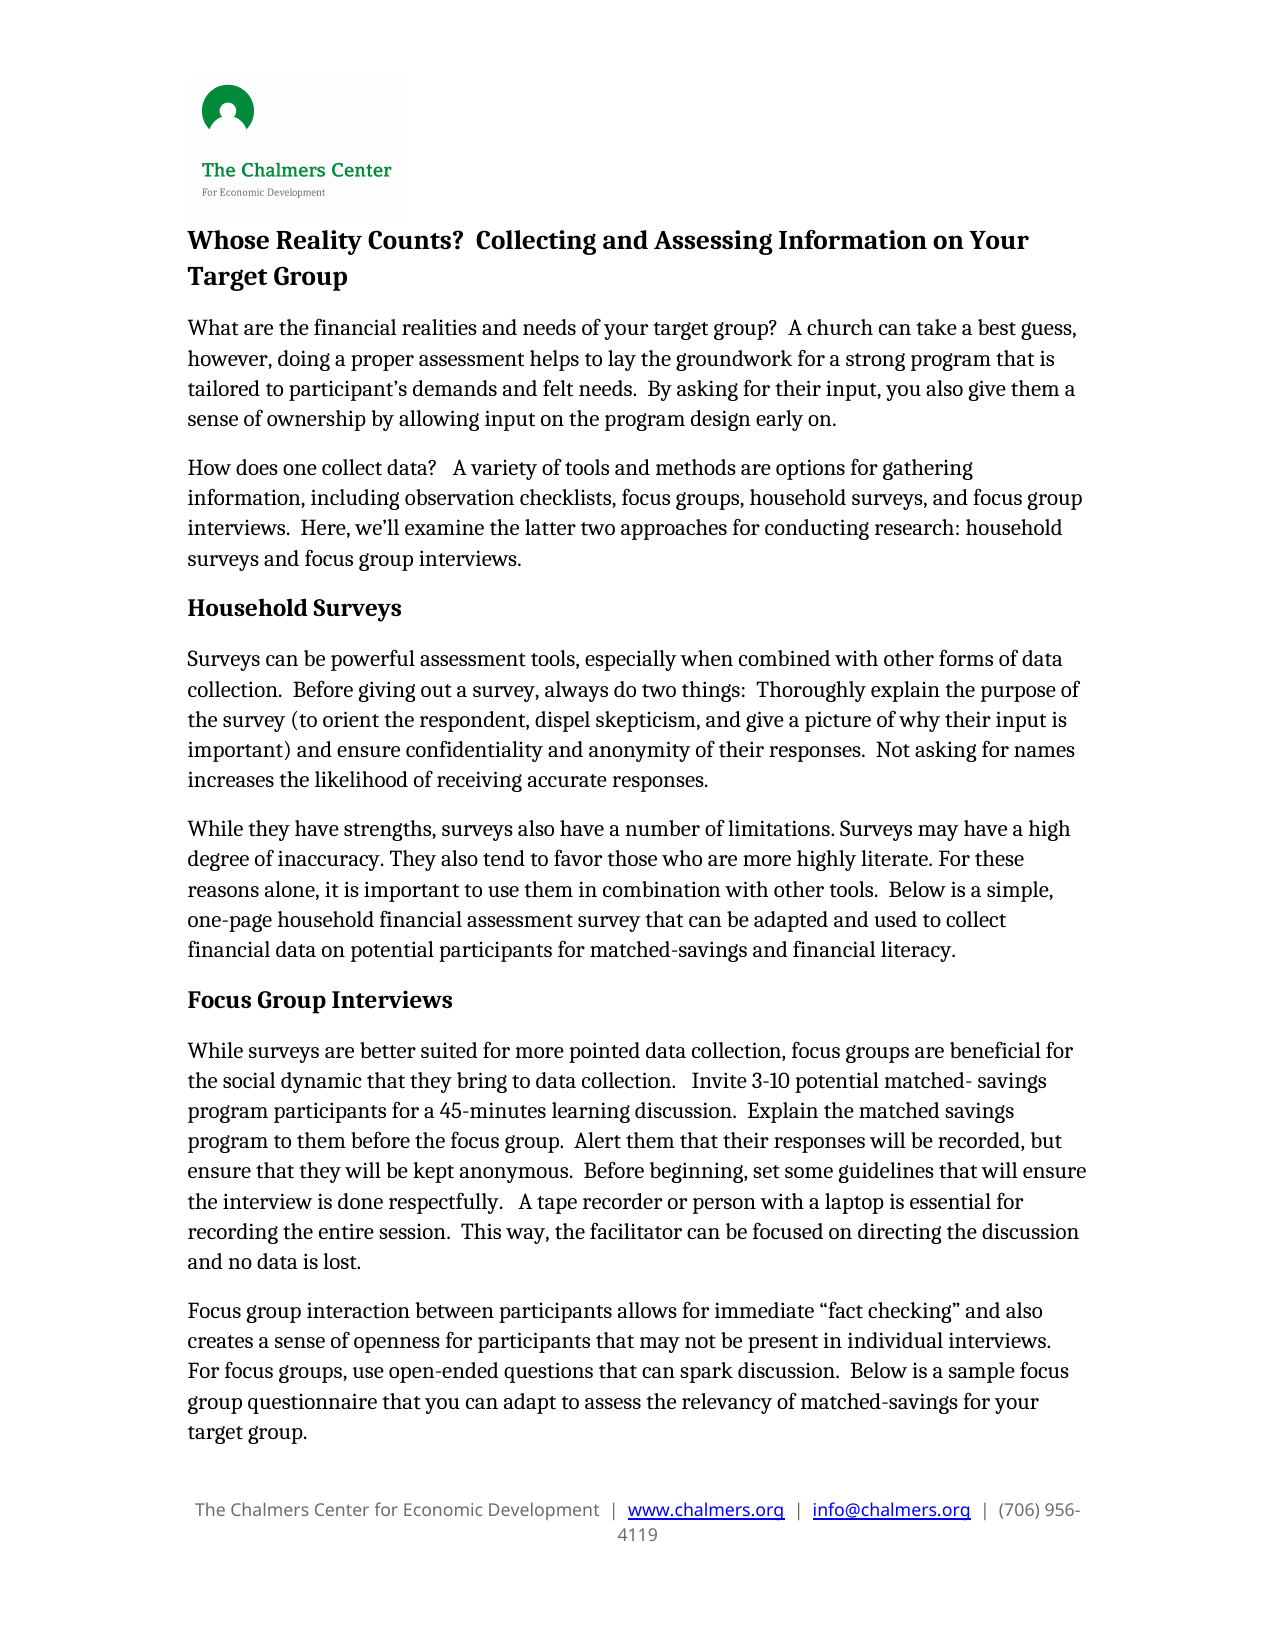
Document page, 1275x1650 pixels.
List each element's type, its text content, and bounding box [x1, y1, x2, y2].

text What are the financial realities and needs of your target group? A church can take a best guess, however, doing a proper assessment helps to lay the groundwork for a strong program that is tailored to participant’s demands and felt needs. By asking for their input, you also give them a sense of ownership by allowing input on the program design early on. [187, 315, 1087, 432]
text Focus Group Interviews [187, 986, 1087, 1014]
text Household Surveys [187, 594, 1087, 623]
text How does one collect data? A variety of tools and methods are options for gathering information, including observation checklists, focus groups, household surveys, and focus group interviews. Here, we’ll examine the latter two approaches for conducting research: household surveys and focus group interviews. [187, 455, 1087, 572]
text Focus group interaction between participants allows for immediate “fact checking” and also creates a sense of openness for participants that may not be present in individual interviews. For focus groups, use open-ended questions that can spark discussion. Below is a sample focus group questionnaire that you can adapt to assess the relevancy of matched-savings for your target group. [187, 1298, 1087, 1445]
text While surveys are better suited for more pointed data collection, focus groups are beneficial for the social dynamic that they bring to data collection. Invite 3-10 potential matched- savings program participants for a 45-minutes learning discussion. Explain the matched savings program to them before the focus group. Alert them that their responses will be recorded, but ensure that they will be kept anonymous. Before beginning, set some guidelines that will ensure the interview is done respectfully. A tape recorder or person with a laptop is essential for recording the entire session. This way, the facilitator can be focused on directing the discussion and no data is lost. [187, 1037, 1087, 1275]
picture [187, 75, 407, 225]
text Surveys can be powerful assessment tools, especially when combined with other forms of data collection. Before giving out a survey, always do two things: Thoroughly explain the purpose of the survey (to orient the respondent, dispel skepticism, and give a picture of why their input is important) and ensure confidentiality and anonymity of their responses. Not asking for names increases the likelihood of receiving accurate responses. [187, 646, 1087, 793]
text While they have strengths, surveys also have a number of limitations. Surveys may have a high degree of inaccuracy. They also tend to favor those who are more highly literate. For these reasons alone, it is important to use them in combination with other tools. Below is a simple, one-page household financial assessment survey that can be adapted and used to collect financial data on potential participants for matched-savings and financial literacy. [187, 816, 1087, 963]
text Whose Reality Counts? Collecting and Assessing Information on Your Target Group [187, 225, 1087, 292]
